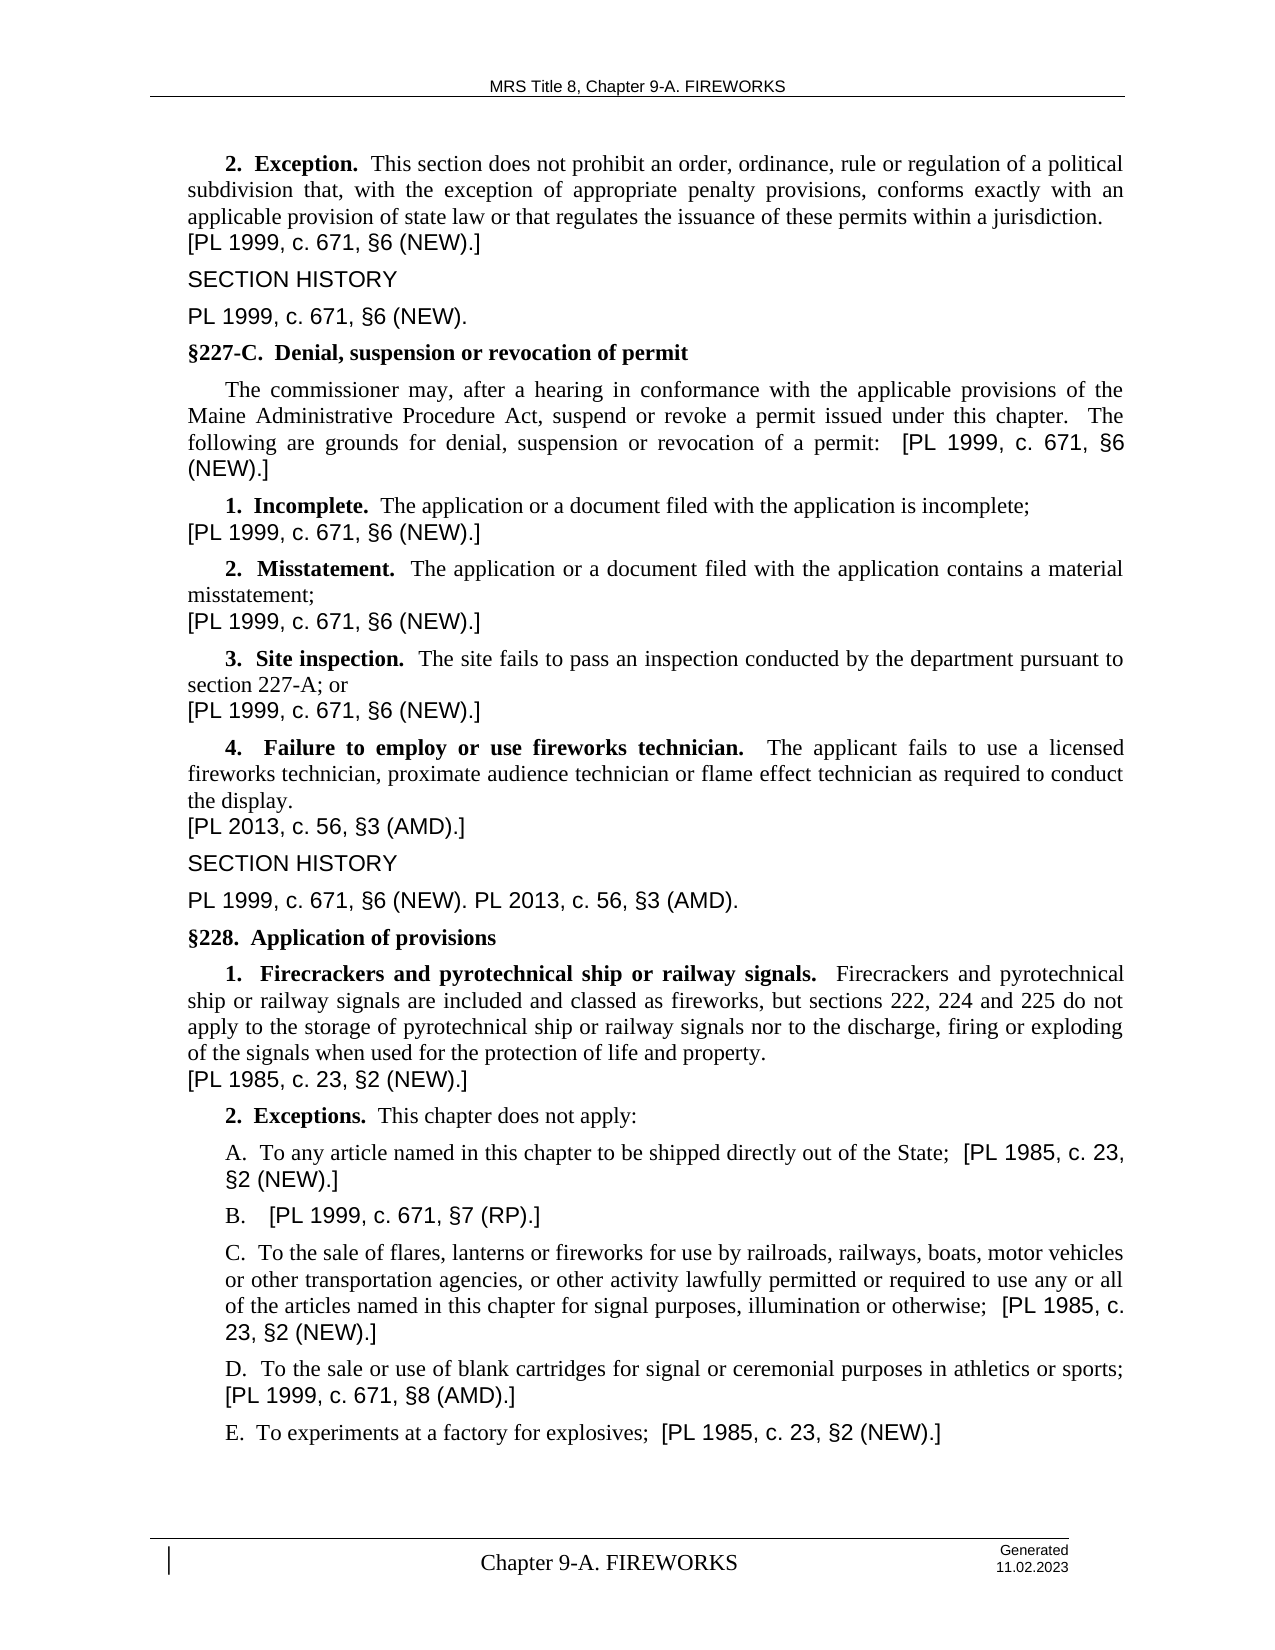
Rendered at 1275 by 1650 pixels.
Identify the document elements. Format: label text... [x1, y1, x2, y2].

text A. To any article named in this chapter to be shipped directly out of the State; [PL 1985, c. 23, §2 (NEW).] [225, 1139, 1125, 1192]
text 1. Incomplete. The application or a document filed with the application is incomplete; [187, 492, 1125, 518]
text PL 1999, c. 671, §6 (NEW). PL 2013, c. 56, §3 (AMD). [187, 887, 1125, 913]
text [PL 1985, c. 23, §2 (NEW).] [187, 1066, 1125, 1092]
text B. [PL 1999, c. 671, §7 (RP).] [225, 1202, 1125, 1229]
text 4. Failure to employ or use fireworks technician. The applicant fails to use a licensed fireworks technician, proximate audience technician or flame effect technician as required to conduct the display. [187, 734, 1125, 813]
text §227-C. Denial, suspension or revocation of permit [187, 339, 1125, 366]
text C. To the sale of flares, lanterns or fireworks for use by railroads, railways, boats, motor vehicles or other transportation agencies, or other activity lawfully permitted or required to use any or all of the articles named in this chapter for signal purposes, illumination or otherwise; [PL 1985, c. 23, §2 (NEW).] [225, 1239, 1125, 1345]
text 3. Site inspection. The site fails to pass an inspection conducted by the department pursuant to section 227‑A; or [187, 645, 1125, 697]
text [PL 1999, c. 671, §6 (NEW).] [187, 697, 1125, 724]
text D. To the sale or use of blank cartridges for signal or ceremonial purposes in athletics or sports; [PL 1999, c. 671, §8 (AMD).] [225, 1355, 1125, 1408]
text [PL 1999, c. 671, §6 (NEW).] [187, 518, 1125, 545]
text The commissioner may, after a hearing in conformance with the applicable provisions of the Maine Administrative Procedure Act, suspend or revoke a permit issued under this chapter. The following are grounds for denial, suspension or revocation of a permit: [PL 1999, c. 671, §6 (NEW).] [187, 376, 1125, 482]
text 1. Firecrackers and pyrotechnical ship or railway signals. Firecrackers and pyrotechnical ship or railway signals are included and classed as fireworks, but sections 222, 224 and 225 do not apply to the storage of pyrotechnical ship or railway signals nor to the discharge, firing or exploding of the signals when used for the protection of life and property. [187, 960, 1125, 1066]
text [PL 2013, c. 56, §3 (AMD).] [187, 813, 1125, 839]
text E. To experiments at a factory for explosives; [PL 1985, c. 23, §2 (NEW).] [225, 1418, 1125, 1445]
text 2. Misstatement. The application or a document filed with the application contains a material misstatement; [187, 555, 1125, 608]
text [PL 1999, c. 671, §6 (NEW).] [187, 608, 1125, 634]
text SECTION HISTORY [187, 850, 1125, 876]
text §228. Application of provisions [187, 923, 1125, 950]
text PL 1999, c. 671, §6 (NEW). [187, 303, 1125, 329]
text 2. Exception. This section does not prohibit an order, ordinance, rule or regulation of a political subdivision that, with the exception of appropriate penalty provisions, conforms exactly with an applicable provision of state law or that regulates the issuance of these permits within a jurisdiction. [187, 150, 1125, 229]
text [PL 1999, c. 671, §6 (NEW).] [187, 229, 1125, 255]
text 2. Exceptions. This chapter does not apply: [187, 1102, 1125, 1129]
text SECTION HISTORY [187, 266, 1125, 292]
